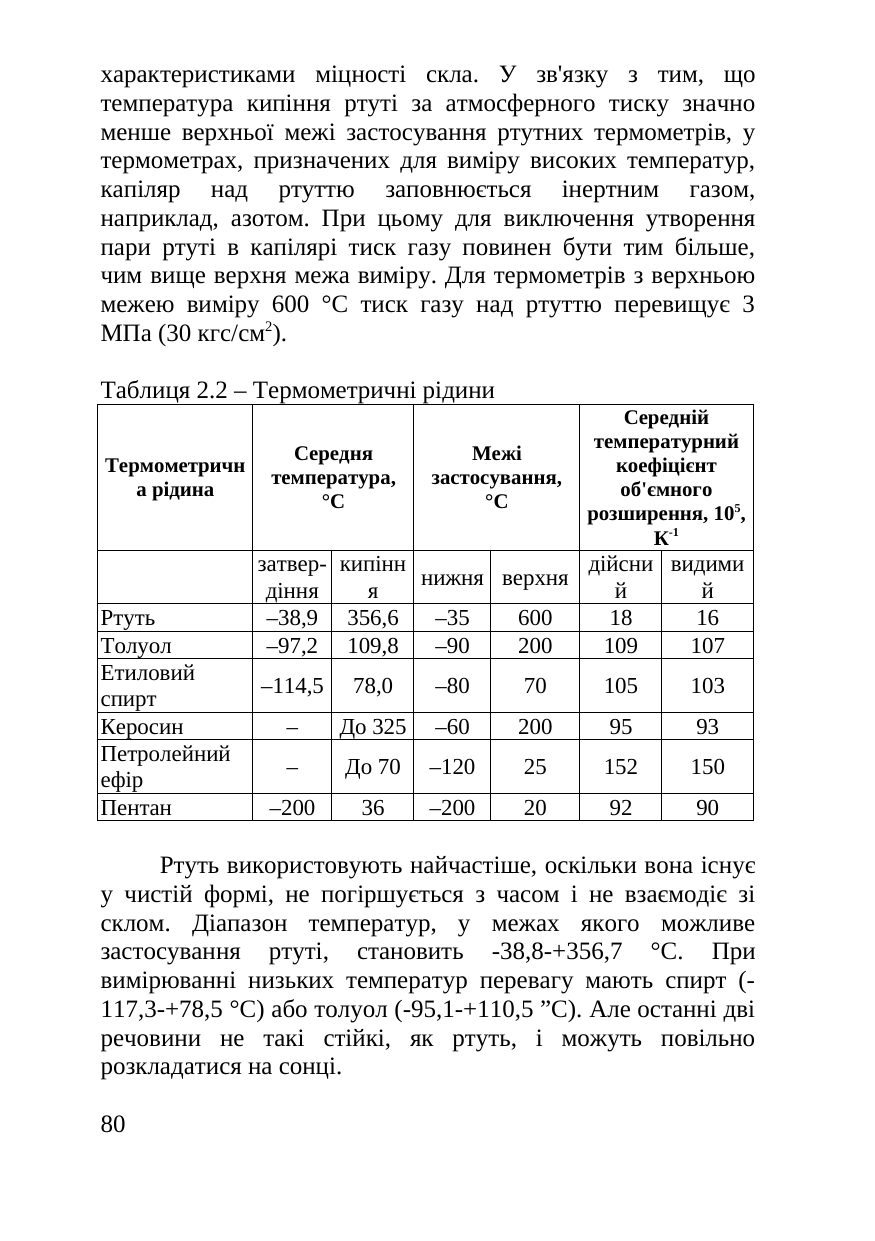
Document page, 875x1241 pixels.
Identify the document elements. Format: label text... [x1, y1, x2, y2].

table_cell Петролейний ефір [98, 740, 252, 793]
table_cell 18 [580, 604, 661, 631]
table_cell –60 [414, 713, 490, 739]
table_cell видимий [662, 551, 753, 603]
table_cell – [253, 713, 331, 739]
table_cell 109 [580, 632, 661, 658]
table_cell [98, 551, 252, 603]
table_cell 20 [491, 794, 579, 820]
table_header Середня температура, °С [253, 405, 413, 549]
table_cell –90 [414, 632, 490, 658]
table_cell 103 [662, 659, 753, 712]
table_header Межі застосування, °С [414, 405, 579, 549]
table_cell 105 [580, 659, 661, 712]
table_cell –35 [414, 604, 490, 631]
table_cell кипіння [332, 551, 413, 603]
table_cell –97,2 [253, 632, 331, 658]
table_cell – [253, 740, 331, 793]
table_cell 93 [662, 713, 753, 739]
table_cell 356,6 [332, 604, 413, 631]
table_cell 152 [580, 740, 661, 793]
table_cell 107 [662, 632, 753, 658]
table_cell –200 [414, 794, 490, 820]
table_cell –38,9 [253, 604, 331, 631]
table_cell 70 [491, 659, 579, 712]
text Таблиця 2.2 – Термометричні рідини [100, 375, 756, 404]
table_cell –80 [414, 659, 490, 712]
table_cell 200 [491, 632, 579, 658]
table_header Середній температурний коефіцієнт об'ємного розширення, 105, К-1 [580, 405, 753, 549]
table_cell 95 [580, 713, 661, 739]
table_cell 16 [662, 604, 753, 631]
table_cell Ртуть [98, 604, 252, 631]
table_cell Толуол [98, 632, 252, 658]
text Ртуть використовують найчастіше, оскільки вона існує у чистій формі, не погіршується з часом і не взаємодіє зі склом. Діапазон температур, у межах якого можливе застосування ртуті, становить -38,8-+356,7 °С. При вимірюванні низьких температур перевагу мають спирт (-117,3-+78,5 °С) або толуол (-95,1-+110,5 ”С). Але останні дві речовини не такі стійкі, як ртуть, і можуть повільно розкладатися на сонці. [100, 850, 756, 1080]
table_cell дійсний [580, 551, 661, 603]
table_cell До 70 [332, 740, 413, 793]
table_header Термометрична рідина [98, 405, 252, 549]
table_cell –120 [414, 740, 490, 793]
table_cell 36 [332, 794, 413, 820]
table_cell До 325 [332, 713, 413, 739]
table_cell Керосин [98, 713, 252, 739]
table_cell 90 [662, 794, 753, 820]
table_cell –114,5 [253, 659, 331, 712]
table_cell нижня [414, 551, 490, 603]
table_cell Пентан [98, 794, 252, 820]
table_cell верхня [491, 551, 579, 603]
table_cell затвер-діння [253, 551, 331, 603]
table_cell 109,8 [332, 632, 413, 658]
table_cell Етиловий спирт [98, 659, 252, 712]
table_cell 150 [662, 740, 753, 793]
table_cell 92 [580, 794, 661, 820]
table_cell 600 [491, 604, 579, 631]
table_cell 200 [491, 713, 579, 739]
table_cell –200 [253, 794, 331, 820]
table_cell 25 [491, 740, 579, 793]
table_cell 78,0 [332, 659, 413, 712]
